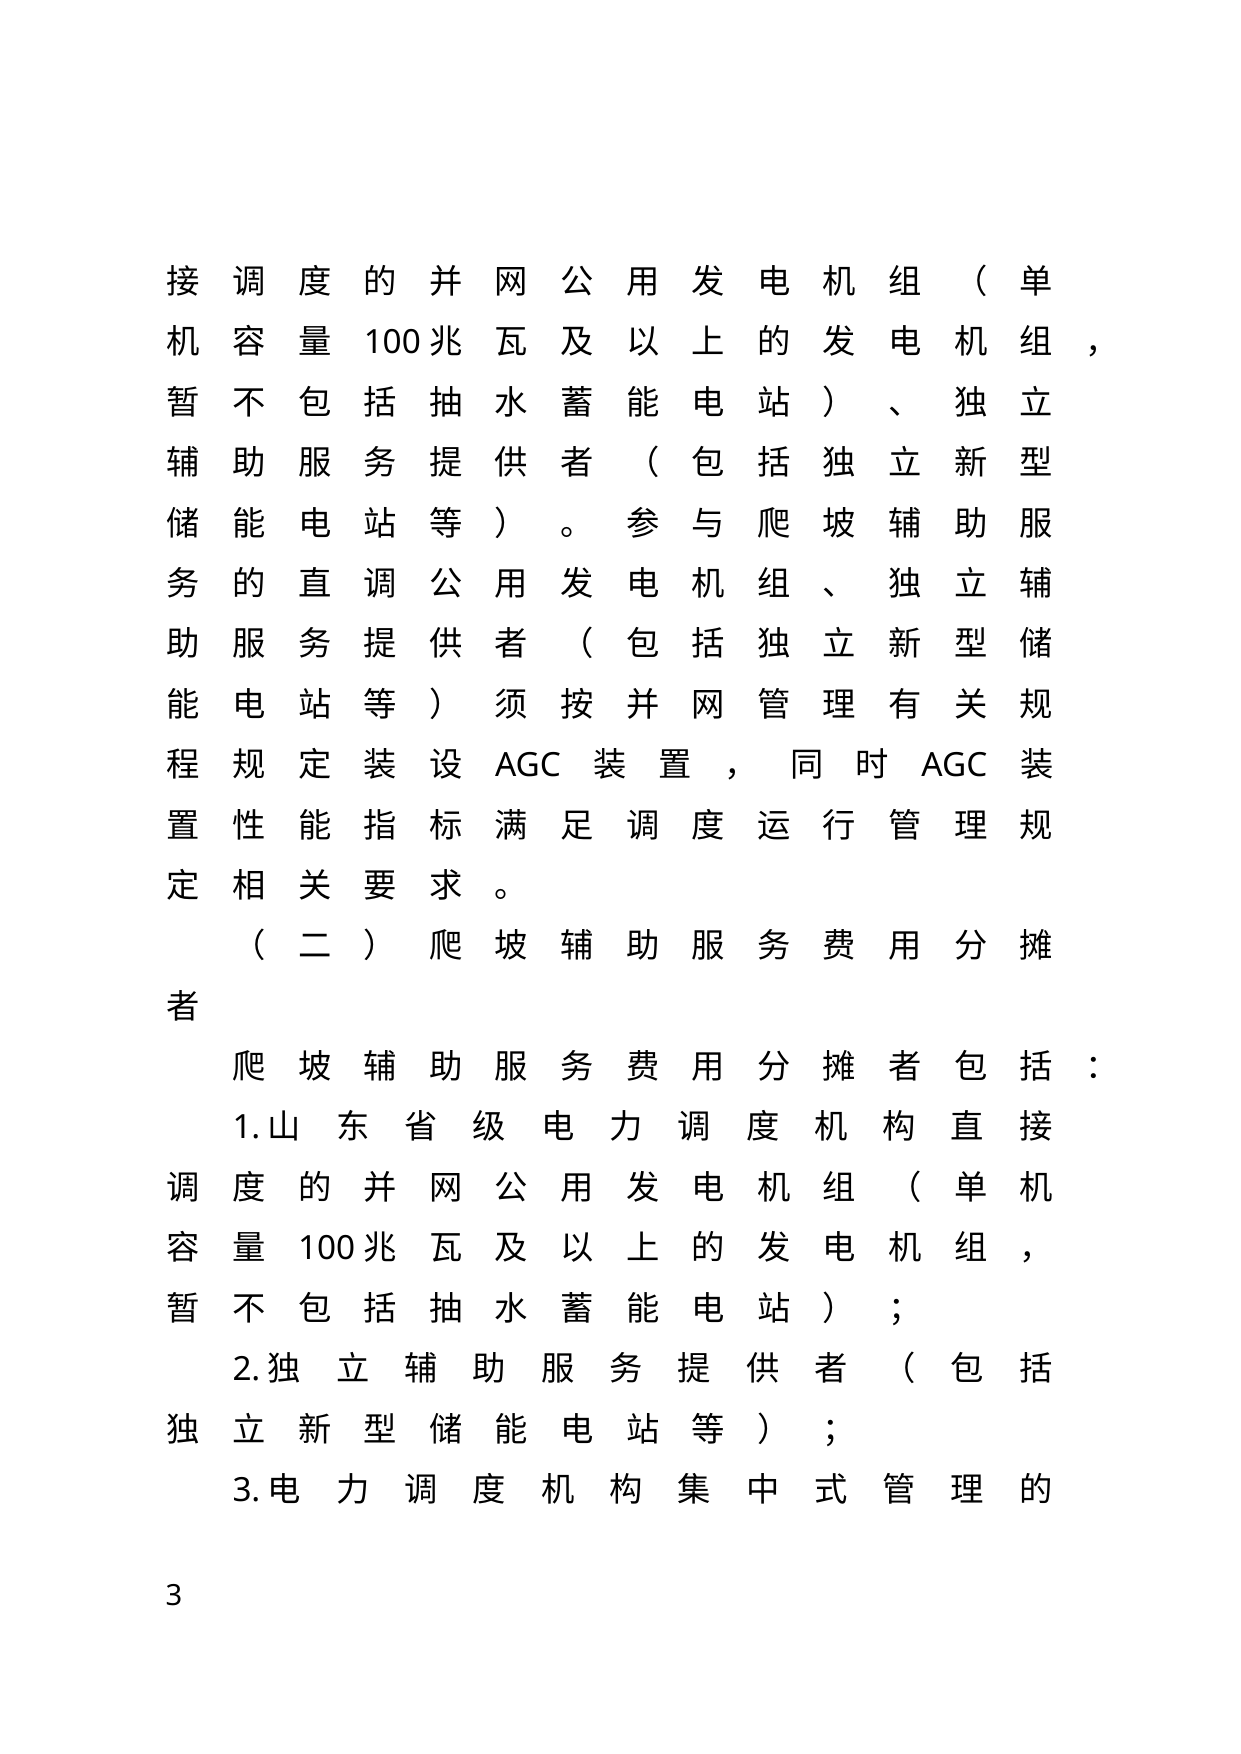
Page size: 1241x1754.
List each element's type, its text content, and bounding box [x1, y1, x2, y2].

text 1.山东省级电力调度机构直接调度的并网公用发电机组（单机容量100兆瓦及以上的发电机组，暂不包括抽水蓄能电站）； [167, 1094, 1085, 1336]
text 2.独立辅助服务提供者（包括独立新型储能电站等）； [167, 1336, 1085, 1457]
text 爬坡辅助服务费用分摊者包括： [167, 1034, 1085, 1094]
list 爬坡辅助服务费用分摊者 [167, 913, 1085, 1034]
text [167, 1457, 1085, 1517]
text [167, 248, 1085, 913]
